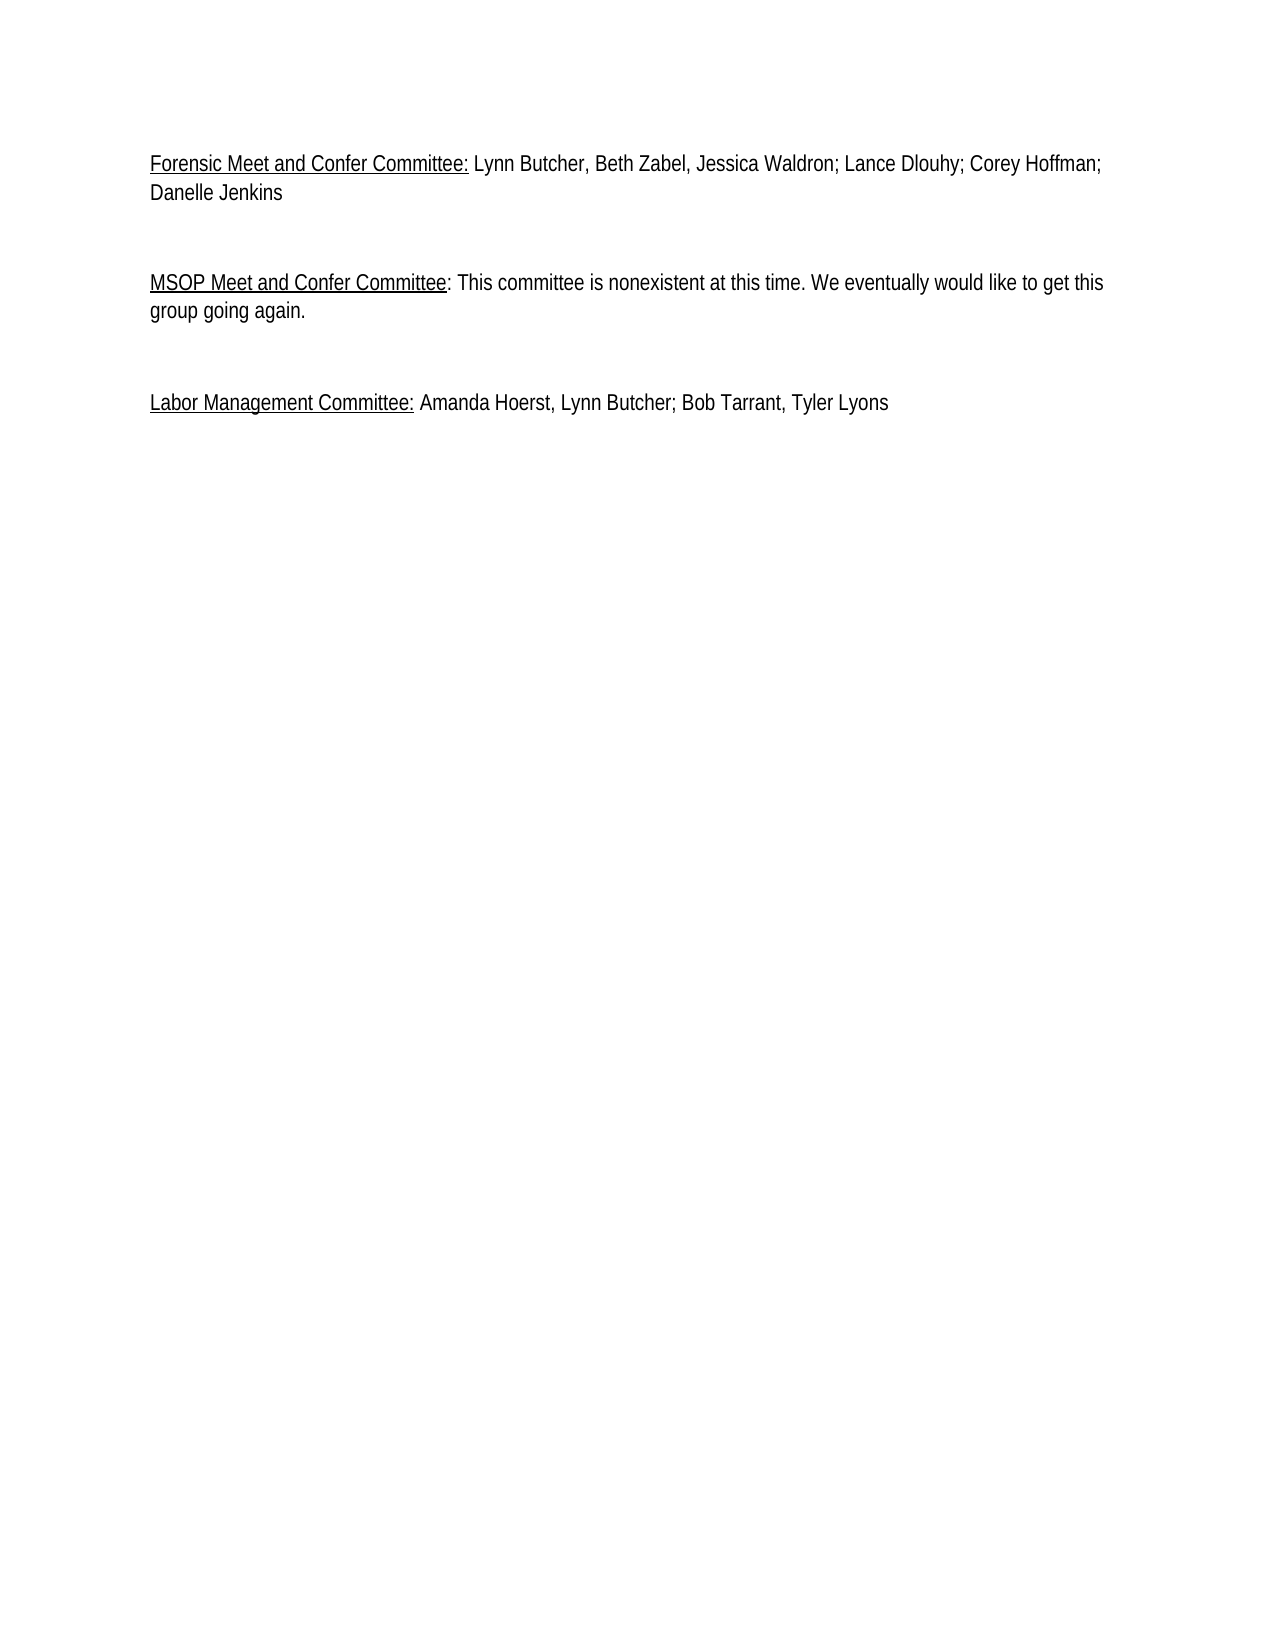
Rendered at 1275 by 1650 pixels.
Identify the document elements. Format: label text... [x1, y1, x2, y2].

text MSOP Meet and Confer Committee: This committee is nonexistent at this time. We eventually would like to get this group going again. [150, 269, 1125, 323]
text Labor Management Committee: Amanda Hoerst, Lynn Butcher; Bob Tarrant, Tyler Lyons [150, 389, 1125, 415]
text Forensic Meet and Confer Committee: Lynn Butcher, Beth Zabel, Jessica Waldron; Lance Dlouhy; Corey Hoffman; Danelle Jenkins [150, 150, 1125, 205]
